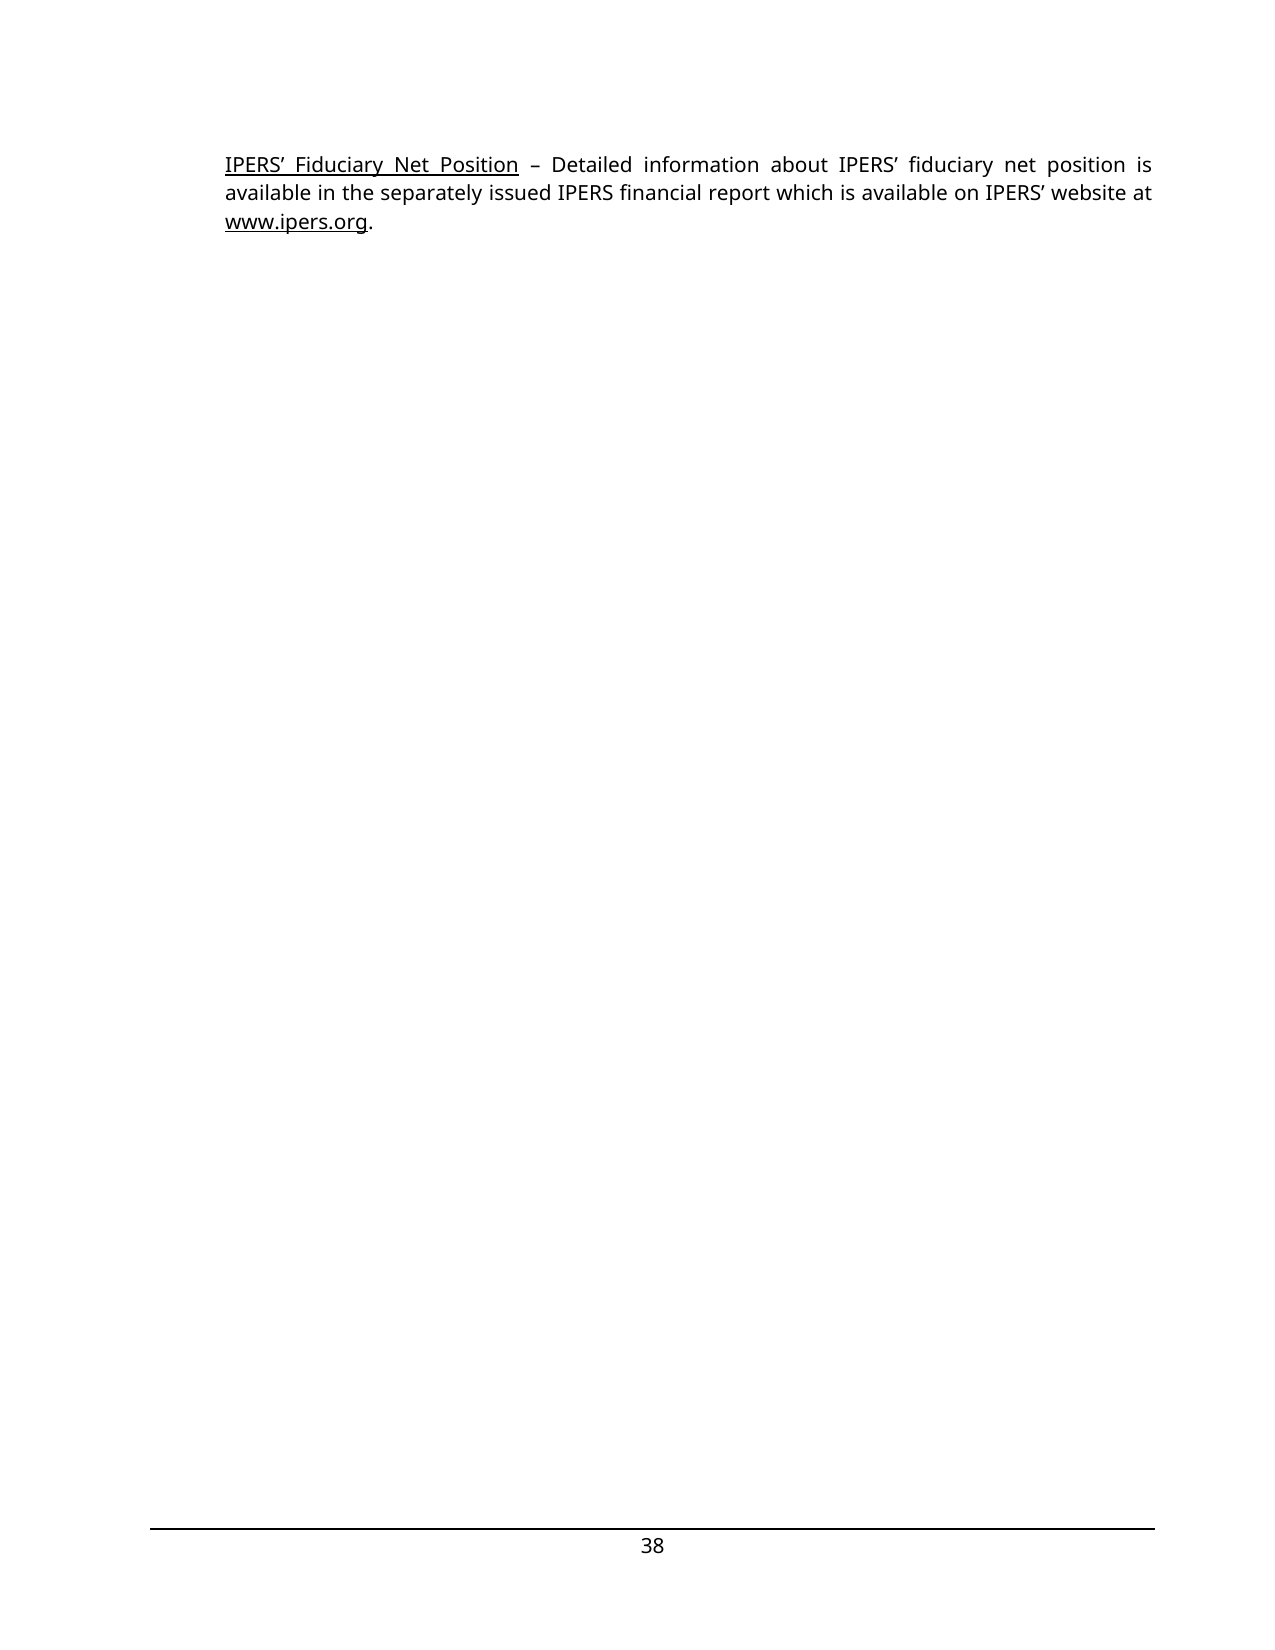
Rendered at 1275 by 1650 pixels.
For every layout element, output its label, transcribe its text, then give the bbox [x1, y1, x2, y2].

text IPERS’ Fiduciary Net Position – Detailed information about IPERS’ fiduciary net position is available in the separately issued IPERS financial report which is available on IPERS’ website at www.ipers.org. [225, 150, 1153, 235]
